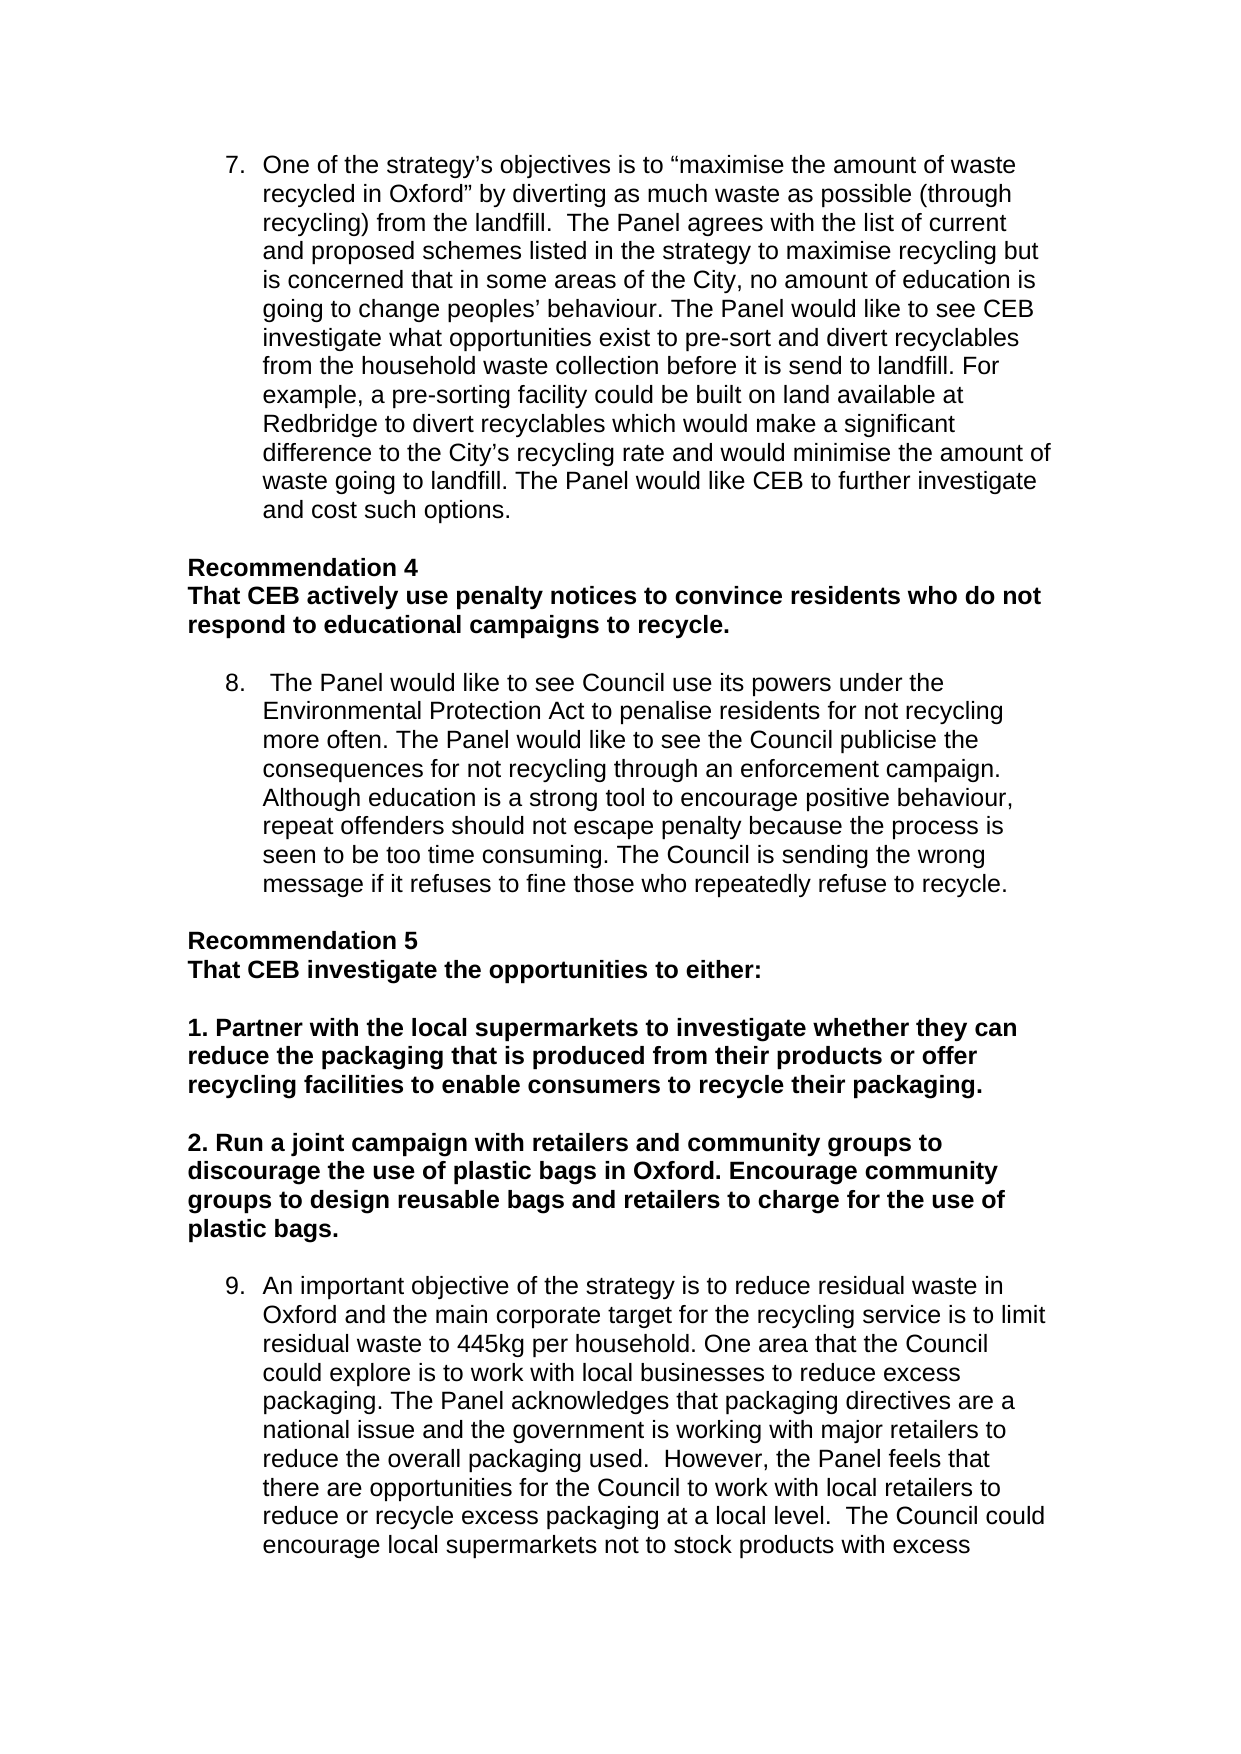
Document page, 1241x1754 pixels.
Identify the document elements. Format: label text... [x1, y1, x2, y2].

text Recommendation 4 [187, 552, 1053, 581]
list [225, 1271, 1053, 1559]
text That CEB investigate the opportunities to either: [187, 955, 1053, 984]
text 2. Run a joint campaign with retailers and community groups to discourage the use of plastic bags in Oxford. Encourage community groups to design reusable bags and retailers to charge for the use of plastic bags. [187, 1127, 1053, 1242]
list One of the strategy’s objectives is to “maximise the amount of waste recycled in Oxford” by diverting as much waste as possible (through recycling) from the landfill. The Panel agrees with the list of current and proposed schemes listed in the strategy to maximise recycling but is concerned that in some areas of the City, no amount of education is going to change peoples’ behaviour. The Panel would like to see CEB investigate what opportunities exist to pre-sort and divert recyclables from the household waste collection before it is send to landfill. For example, a pre-sorting facility could be built on land available at Redbridge to divert recyclables which would make a significant difference to the City’s recycling rate and would minimise the amount of waste going to landfill. The Panel would like CEB to further investigate and cost such options. [225, 150, 1053, 524]
text That CEB actively use penalty notices to convince residents who do not respond to educational campaigns to recycle. [187, 581, 1053, 639]
text Recommendation 5 [187, 926, 1053, 955]
text 1. Partner with the local supermarkets to investigate whether they can reduce the packaging that is produced from their products or offer recycling facilities to enable consumers to recycle their packaging. [187, 1012, 1053, 1099]
list The Panel would like to see Council use its powers under the Environmental Protection Act to penalise residents for not recycling more often. The Panel would like to see the Council publicise the consequences for not recycling through an enforcement campaign. Although education is a strong tool to encourage positive behaviour, repeat offenders should not escape penalty because the process is seen to be too time consuming. The Council is sending the wrong message if it refuses to fine those who repeatedly refuse to recycle. [225, 667, 1053, 897]
